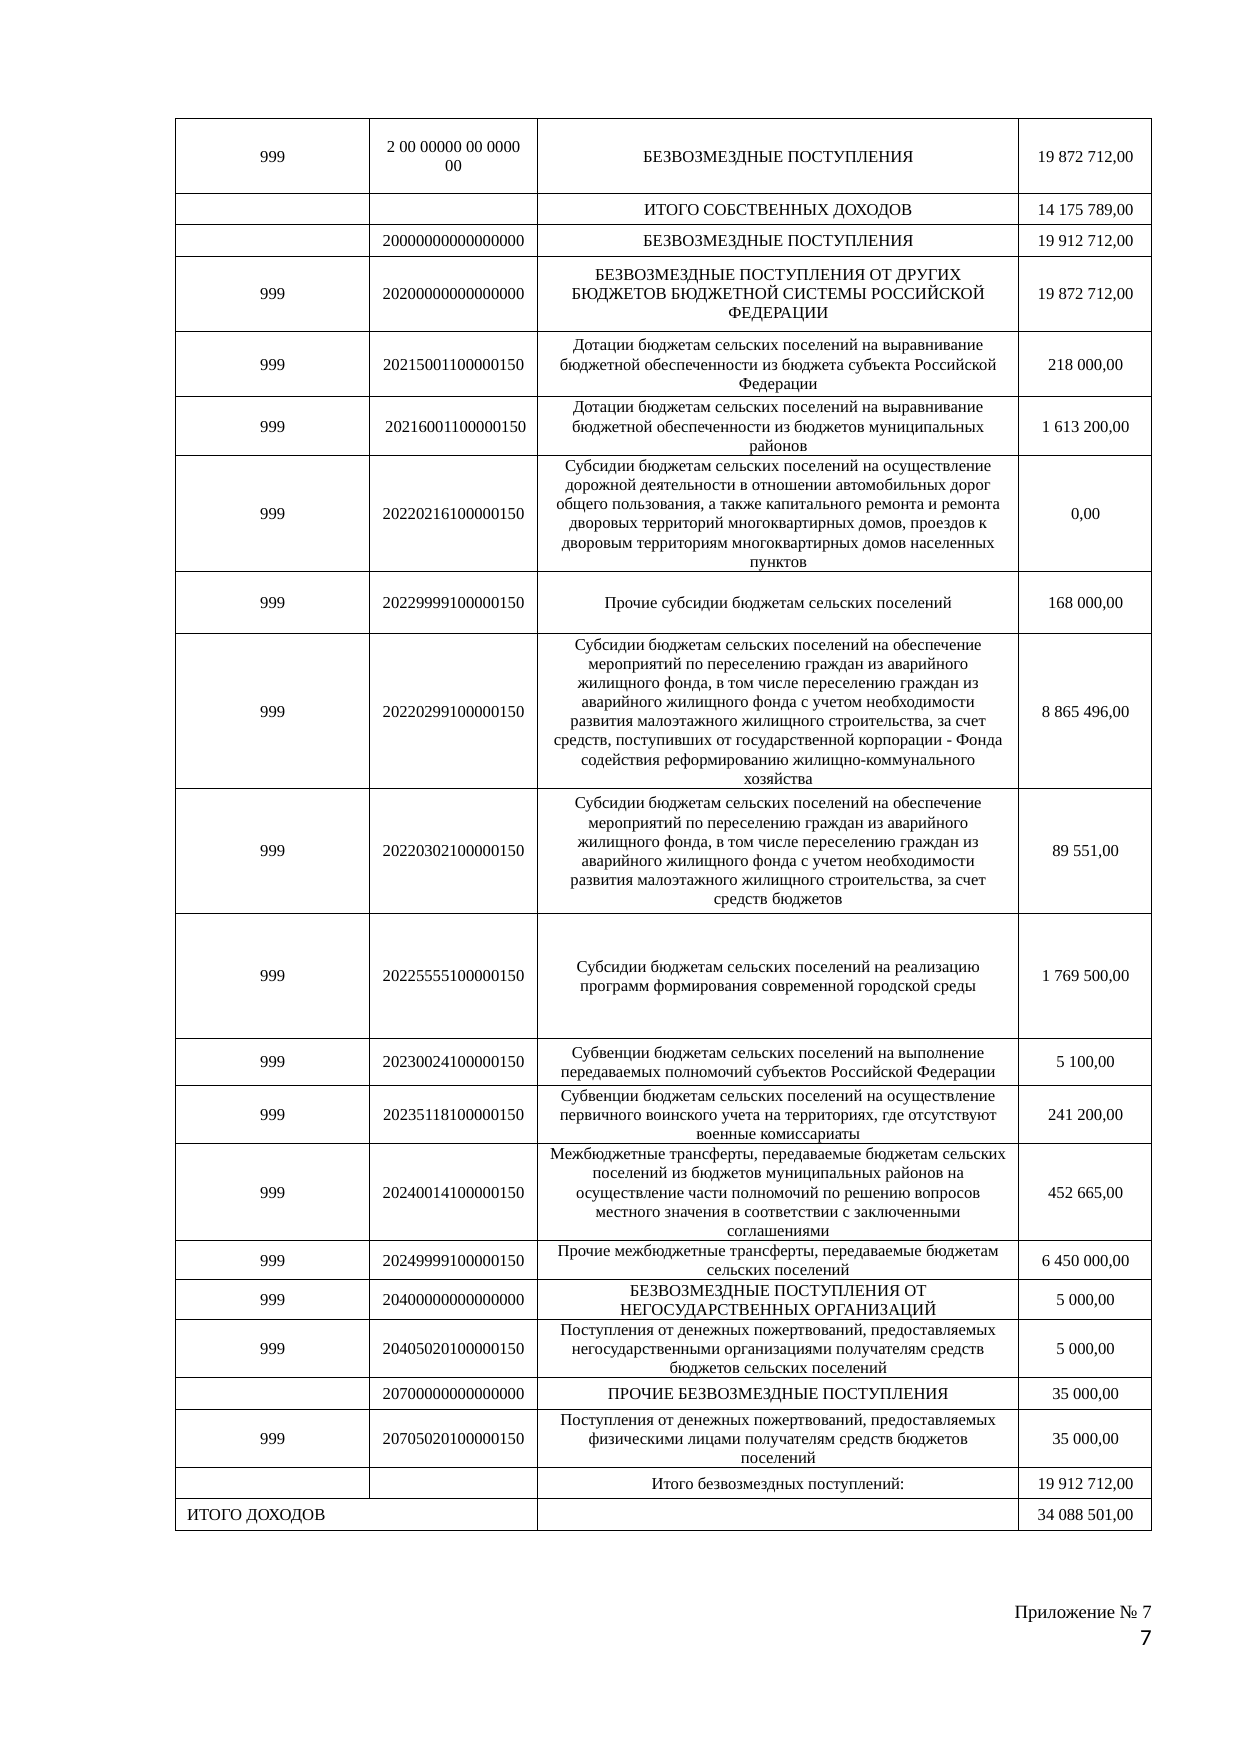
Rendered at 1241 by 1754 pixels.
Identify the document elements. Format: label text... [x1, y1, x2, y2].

table_cell 2 00 00000 00 0000 00 [370, 119, 537, 193]
table_cell ПРОЧИЕ БЕЗВОЗМЕЗДНЫЕ ПОСТУПЛЕНИЯ [538, 1378, 1018, 1408]
table_cell 999 [176, 1410, 369, 1467]
table_cell 218 000,00 [1019, 332, 1151, 396]
table_cell 34 088 501,00 [1019, 1499, 1151, 1529]
text Приложение № 7 [177, 1598, 1152, 1623]
table_cell Прочие субсидии бюджетам сельских поселений [538, 572, 1018, 633]
table_cell Субсидии бюджетам сельских поселений на реализацию программ формирования современной городской среды [538, 914, 1018, 1038]
table_cell [370, 1468, 537, 1498]
table_cell БЕЗВОЗМЕЗДНЫЕ ПОСТУПЛЕНИЯ [538, 119, 1018, 193]
table_cell Дотации бюджетам сельских поселений на выравнивание бюджетной обеспеченности из бюджетов муниципальных районов [538, 397, 1018, 455]
table_cell 1 613 200,00 [1019, 397, 1151, 455]
table_cell 20240014100000150 [370, 1144, 537, 1240]
table_cell 999 [176, 572, 369, 633]
table_cell 20700000000000000 [370, 1378, 537, 1408]
table_cell 20200000000000000 [370, 257, 537, 331]
table_cell [369, 1499, 537, 1529]
table_cell 5 100,00 [1019, 1039, 1151, 1084]
table_cell 20249999100000150 [370, 1241, 537, 1279]
table_cell 999 [176, 332, 369, 396]
table_cell 20230024100000150 [370, 1039, 537, 1084]
table_cell 999 [176, 789, 369, 913]
table_cell 35 000,00 [1019, 1410, 1151, 1467]
table_cell Субсидии бюджетам сельских поселений на обеспечение мероприятий по переселению граждан из аварийного жилищного фонда, в том числе переселению граждан из аварийного жилищного фонда с учетом необходимости развития малоэтажного жилищного строительства, за счет средств, поступивших от государственной корпорации - Фонда содействия реформированию жилищно-коммунального хозяйства [538, 634, 1018, 788]
table_cell 14 175 789,00 [1019, 194, 1151, 224]
table_cell 20000000000000000 [370, 225, 537, 256]
table_cell 20220302100000150 [370, 789, 537, 913]
table_cell 20225555100000150 [370, 914, 537, 1038]
table_cell [176, 1378, 369, 1408]
table_cell 1 769 500,00 [1019, 914, 1151, 1038]
table_cell 20216001100000150 [370, 397, 537, 455]
table_cell Прочие межбюджетные трансферты, передаваемые бюджетам сельских поселений [538, 1241, 1018, 1279]
table_cell 89 551,00 [1019, 789, 1151, 913]
table_cell БЕЗВОЗМЕЗДНЫЕ ПОСТУПЛЕНИЯ ОТ НЕГОСУДАРСТВЕННЫХ ОРГАНИЗАЦИЙ [538, 1280, 1018, 1319]
table_cell 19 872 712,00 [1019, 119, 1151, 193]
table_cell [370, 194, 537, 224]
table_cell Межбюджетные трансферты, передаваемые бюджетам сельских поселений из бюджетов муниципальных районов на осуществление части полномочий по решению вопросов местного значения в соответствии с заключенными соглашениями [538, 1144, 1018, 1240]
table_cell [538, 1499, 1018, 1529]
table_cell Итого безвозмездных поступлений: [538, 1468, 1018, 1498]
table_cell Субвенции бюджетам сельских поселений на выполнение передаваемых полномочий субъектов Российской Федерации [538, 1039, 1018, 1084]
table_cell 999 [176, 1086, 369, 1143]
table_cell 20229999100000150 [370, 572, 537, 633]
table_cell 20400000000000000 [370, 1280, 537, 1319]
table_cell Поступления от денежных пожертвований, предоставляемых негосударственными организациями получателям средств бюджетов сельских поселений [538, 1320, 1018, 1377]
table_cell Субсидии бюджетам сельских поселений на осуществление дорожной деятельности в отношении автомобильных дорог общего пользования, а также капитального ремонта и ремонта дворовых территорий многоквартирных домов, проездов к дворовым территориям многоквартирных домов населенных пунктов [538, 456, 1018, 571]
table_cell 8 865 496,00 [1019, 634, 1151, 788]
table_cell 19 912 712,00 [1019, 225, 1151, 256]
table_cell 5 000,00 [1019, 1280, 1151, 1319]
table_cell Поступления от денежных пожертвований, предоставляемых физическими лицами получателям средств бюджетов поселений [538, 1410, 1018, 1467]
table_cell 20705020100000150 [370, 1410, 537, 1467]
table_cell 6 450 000,00 [1019, 1241, 1151, 1279]
table_cell ИТОГО СОБСТВЕННЫХ ДОХОДОВ [538, 194, 1018, 224]
table_cell [176, 225, 369, 256]
table_cell 5 000,00 [1019, 1320, 1151, 1377]
table_cell 999 [176, 914, 369, 1038]
table_cell 20235118100000150 [370, 1086, 537, 1143]
table_cell ИТОГО ДОХОДОВ [176, 1499, 369, 1529]
table_cell 999 [176, 456, 369, 571]
table_cell 999 [176, 1039, 369, 1084]
table_cell [176, 194, 369, 224]
table_cell 35 000,00 [1019, 1378, 1151, 1408]
table_cell 999 [176, 634, 369, 788]
table_cell 999 [176, 1241, 369, 1279]
table_cell 19 912 712,00 [1019, 1468, 1151, 1498]
table_cell 999 [176, 257, 369, 331]
table_cell 999 [176, 119, 369, 193]
table_cell 0,00 [1019, 456, 1151, 571]
table_cell БЕЗВОЗМЕЗДНЫЕ ПОСТУПЛЕНИЯ [538, 225, 1018, 256]
table_cell 452 665,00 [1019, 1144, 1151, 1240]
table_cell 241 200,00 [1019, 1086, 1151, 1143]
table_cell 20220299100000150 [370, 634, 537, 788]
table_cell 999 [176, 397, 369, 455]
table_cell Субсидии бюджетам сельских поселений на обеспечение мероприятий по переселению граждан из аварийного жилищного фонда, в том числе переселению граждан из аварийного жилищного фонда с учетом необходимости развития малоэтажного жилищного строительства, за счет средств бюджетов [538, 789, 1018, 913]
table_cell БЕЗВОЗМЕЗДНЫЕ ПОСТУПЛЕНИЯ ОТ ДРУГИХ БЮДЖЕТОВ БЮДЖЕТНОЙ СИСТЕМЫ РОССИЙСКОЙ ФЕДЕРАЦИИ [538, 257, 1018, 331]
table_cell 999 [176, 1280, 369, 1319]
table_cell 20215001100000150 [370, 332, 537, 396]
table_cell Субвенции бюджетам сельских поселений на осуществление первичного воинского учета на территориях, где отсутствуют военные комиссариаты [538, 1086, 1018, 1143]
table_cell 20405020100000150 [370, 1320, 537, 1377]
table_cell 20220216100000150 [370, 456, 537, 571]
table_cell 999 [176, 1144, 369, 1240]
table_cell 999 [176, 1320, 369, 1377]
table_cell 19 872 712,00 [1019, 257, 1151, 331]
table_cell 168 000,00 [1019, 572, 1151, 633]
table_cell [176, 1468, 369, 1498]
table_cell Дотации бюджетам сельских поселений на выравнивание бюджетной обеспеченности из бюджета субъекта Российской Федерации [538, 332, 1018, 396]
